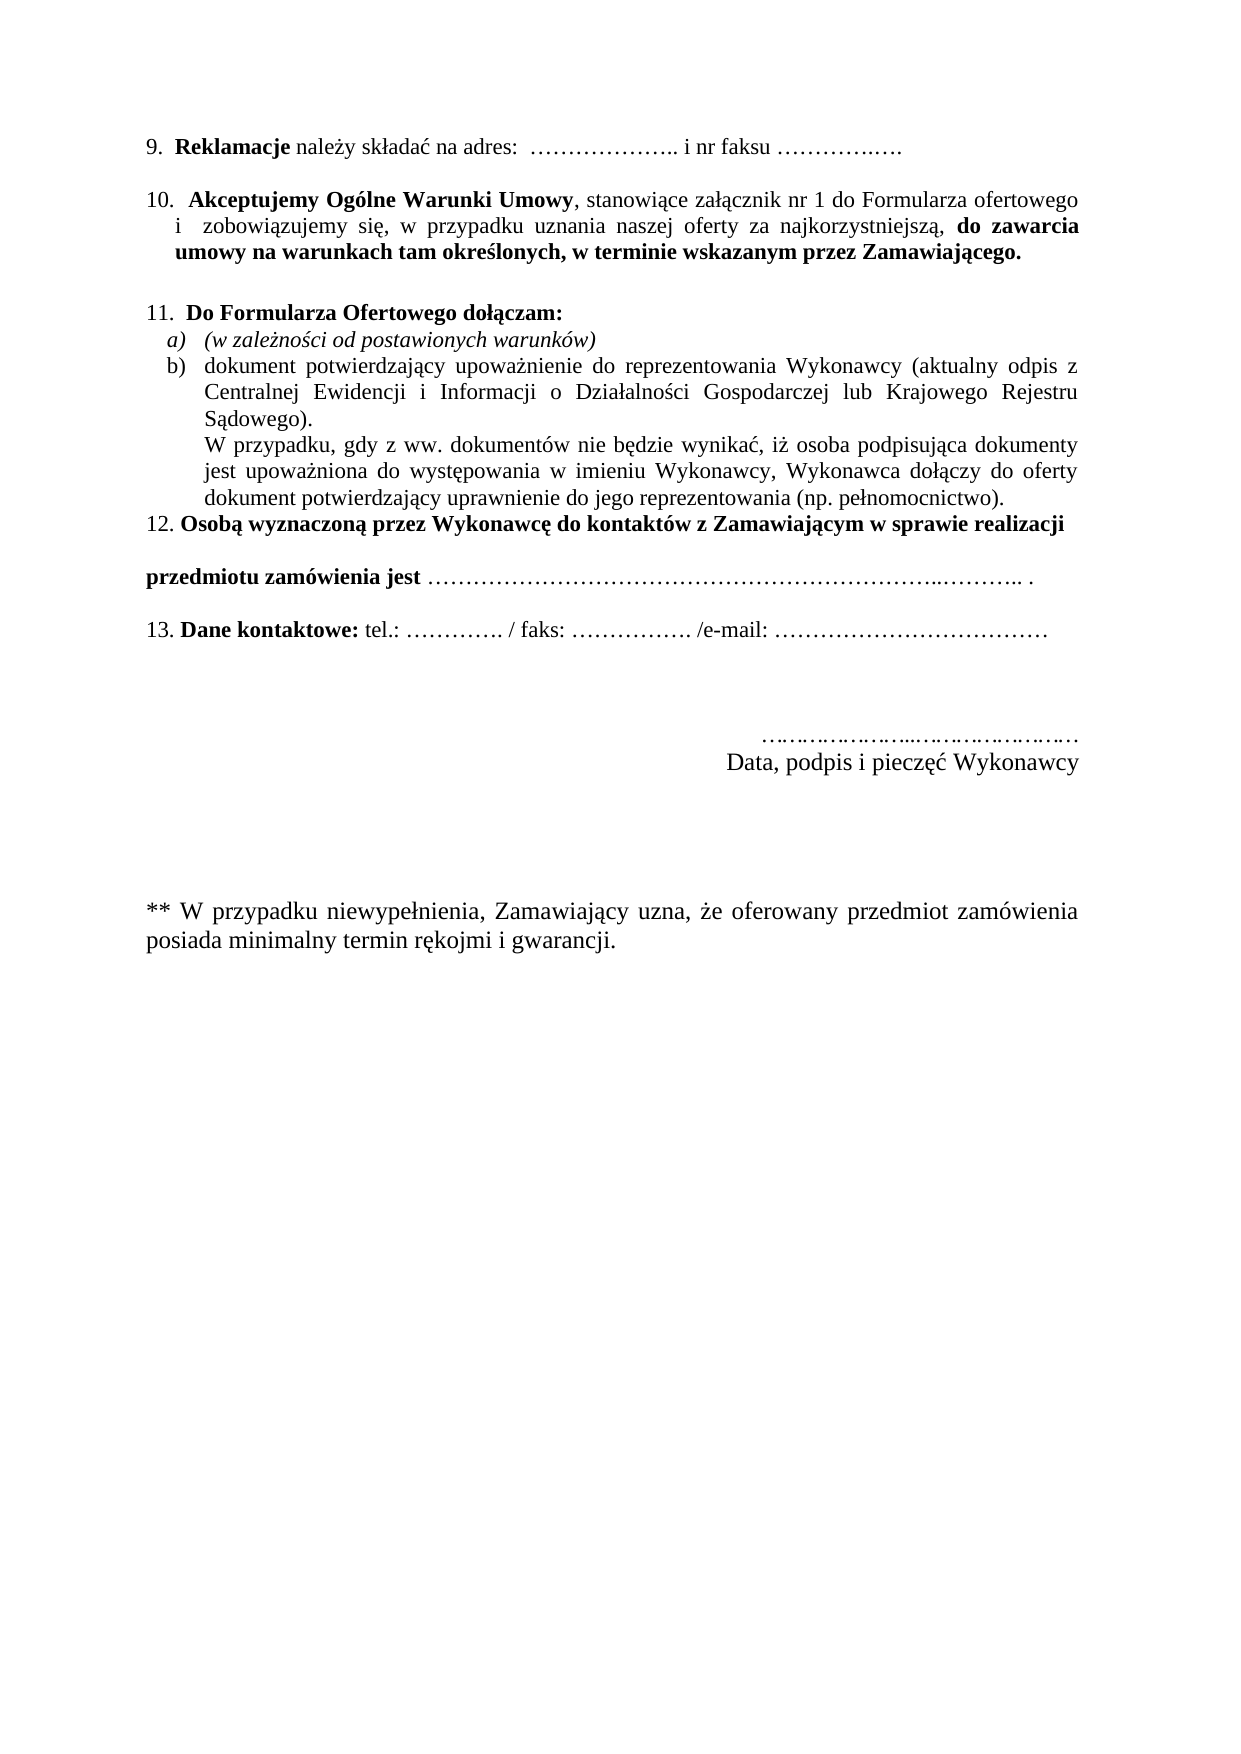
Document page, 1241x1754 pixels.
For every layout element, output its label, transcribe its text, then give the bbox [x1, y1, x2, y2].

list (w zależności od postawionych warunków) [167, 326, 1079, 352]
text W przypadku, gdy z ww. dokumentów nie będzie wynikać, iż osoba podpisująca dokumenty jest upoważniona do występowania w imieniu Wykonawcy, Wykonawca dołączy do oferty dokument potwierdzający uprawnienie do jego reprezentowania (np. pełnomocnictwo). [204, 431, 1079, 510]
text ** W przypadku niewypełnienia, Zamawiający uzna, że oferowany przedmiot zamówienia posiada minimalny termin rękojmi i gwarancji. [146, 896, 1079, 954]
text przedmiotu zamówienia jest …………………………………………………………..……….. . [146, 563, 1079, 589]
text Data, podpis i pieczęć Wykonawcy [146, 747, 1079, 776]
text 13. Dane kontaktowe: tel.: …………. / faks: ……………. /e-mail: ……………………………… [146, 616, 1079, 642]
text 12. Osobą wyznaczoną przez Wykonawcę do kontaktów z Zamawiającym w sprawie realizacji [146, 510, 1079, 537]
text 10. Akceptujemy Ogólne Warunki Umowy, stanowiące załącznik nr 1 do Formularza ofertowego i zobowiązujemy się, w przypadku uznania naszej oferty za najkorzystniejszą, do zawarcia umowy na warunkach tam określonych, w terminie wskazanym przez Zamawiającego. [146, 186, 1079, 265]
list dokument potwierdzający upoważnienie do reprezentowania Wykonawcy (aktualny odpis z Centralnej Ewidencji i Informacji o Działalności Gospodarczej lub Krajowego Rejestru Sądowego). [167, 352, 1079, 431]
text …………………..…………………… [146, 721, 1079, 747]
text 9. Reklamacje należy składać na adres: ……………….. i nr faksu ………….…. [66, 133, 1079, 159]
text 11. Do Formularza Ofertowego dołączam: [66, 299, 1079, 326]
